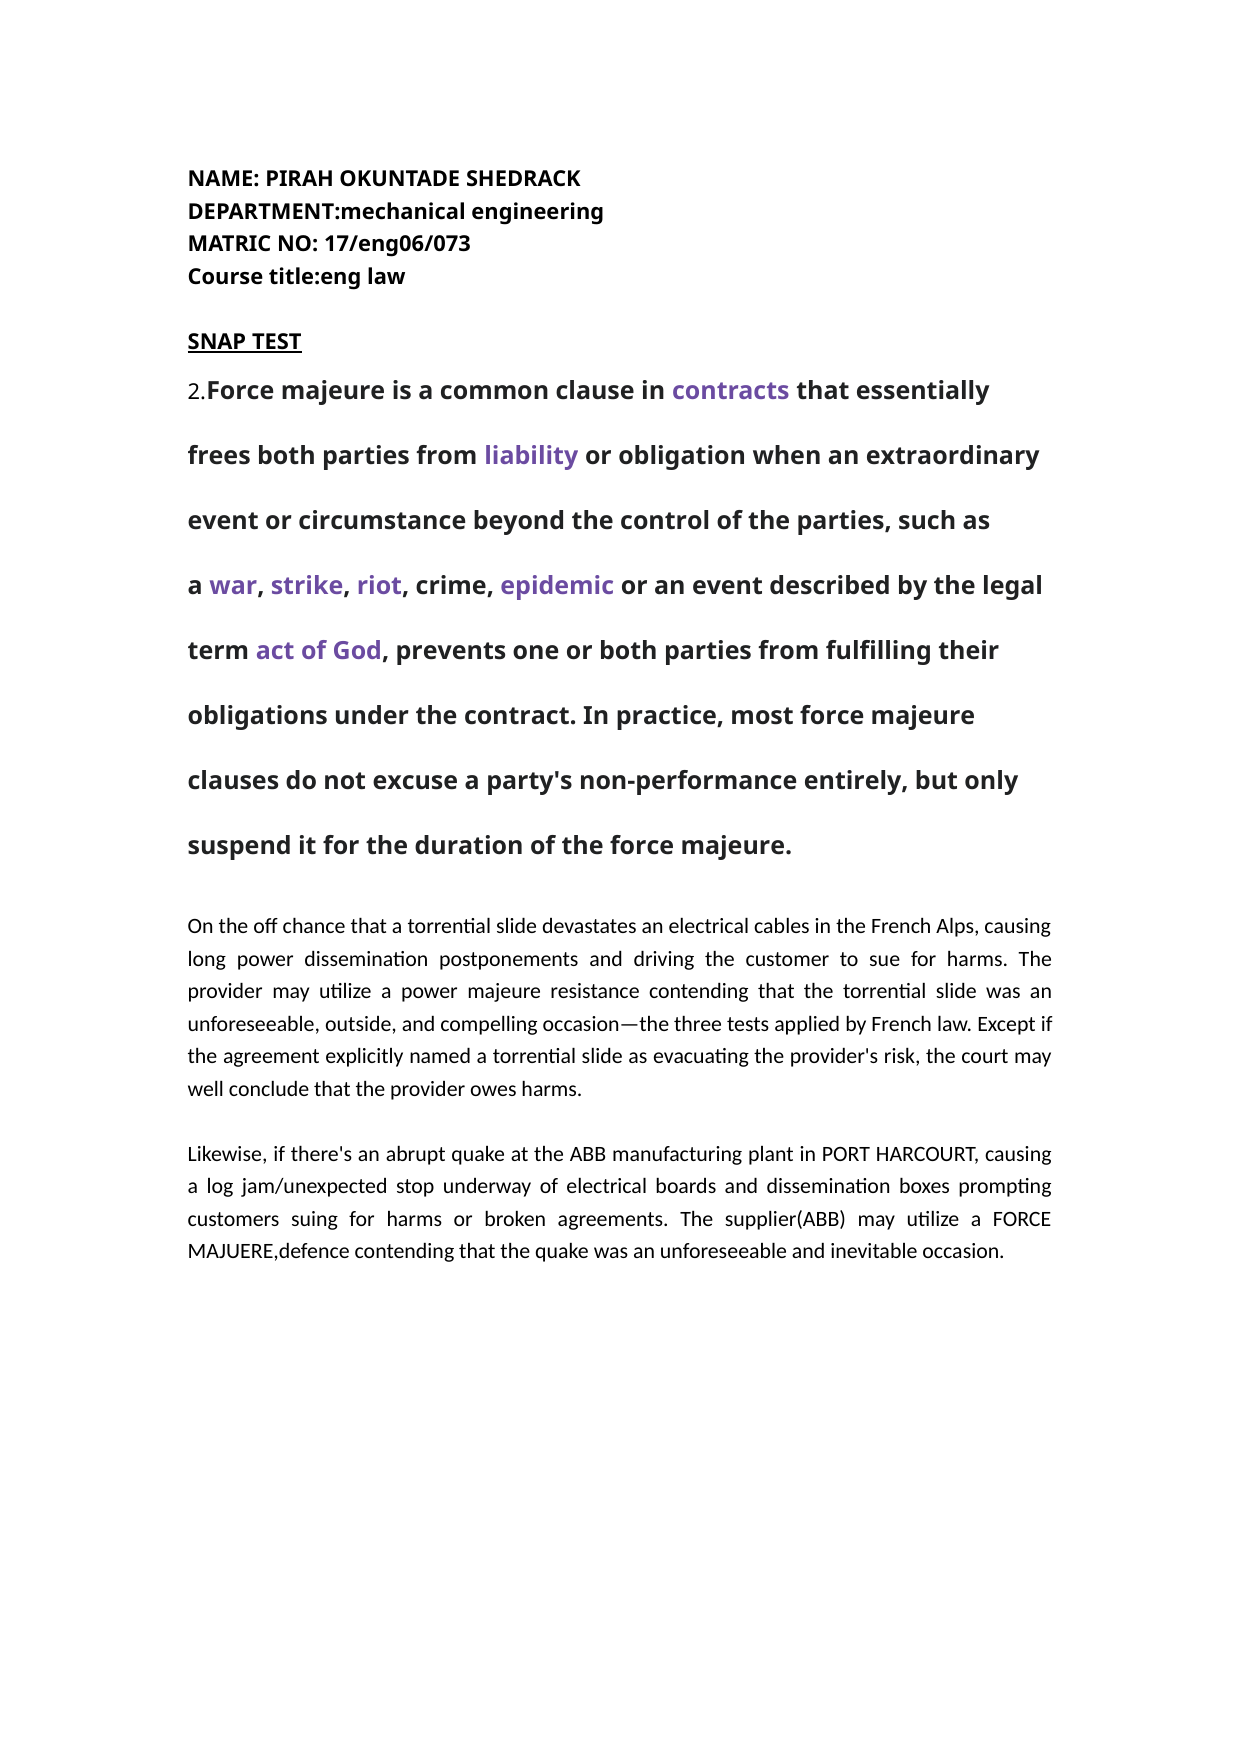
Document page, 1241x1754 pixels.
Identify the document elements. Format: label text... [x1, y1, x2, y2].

text MATRIC NO: 17/eng06/073 [187, 227, 1053, 259]
list On the off chance that a torrential slide devastates an electrical cables in the French Alps, causing long power dissemination postponements and driving the customer to sue for harms. The provider may utilize a power majeure resistance contending that the torrential slide was an unforeseeable, outside, and compelling occasion—the three tests applied by French law. Except if the agreement explicitly named a torrential slide as evacuating the provider's risk, the court may well conclude that the provider owes harms. [187, 909, 1053, 1104]
text NAME: PIRAH OKUNTADE SHEDRACK [187, 162, 1053, 194]
list Likewise, if there's an abrupt quake at the ABB manufacturing plant in PORT HARCOURT, causing a log jam/unexpected stop underway of electrical boards and dissemination boxes prompting customers suing for harms or broken agreements. The supplier(ABB) may utilize a FORCE MAJUERE,defence contending that the quake was an unforeseeable and inevitable occasion. [187, 1137, 1053, 1267]
text DEPARTMENT:mechanical engineering [187, 194, 1053, 227]
text SNAP TEST [187, 324, 1053, 357]
text Course title:eng law [187, 259, 1053, 292]
text 2.Force majeure is a common clause in contracts that essentially frees both parties from liability or obligation when an extraordinary event or circumstance beyond the control of the parties, such as a war, strike, riot, crime, epidemic or an event described by the legal term act of God, prevents one or both parties from fulfilling their obligations under the contract. In practice, most force majeure clauses do not excuse a party's non-performance entirely, but only suspend it for the duration of the force majeure. [187, 357, 1053, 877]
